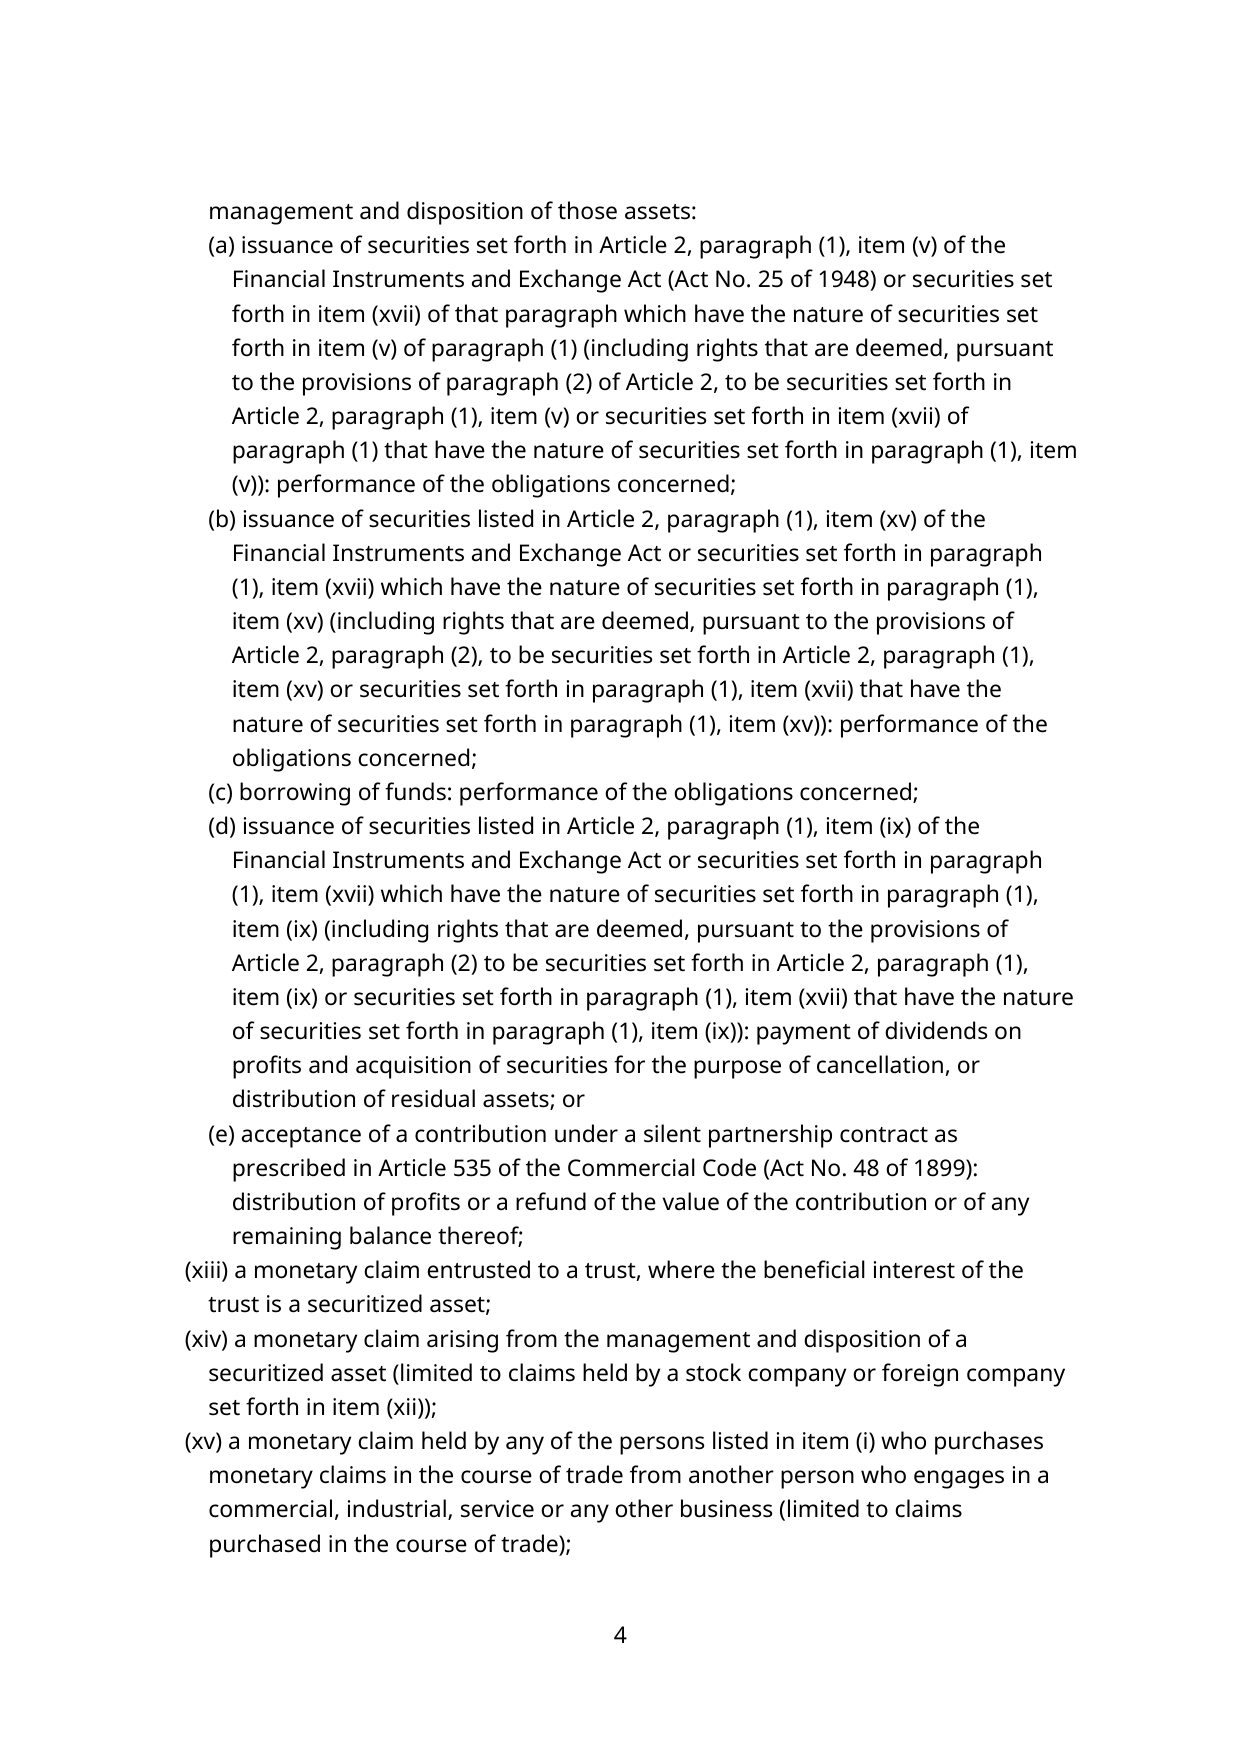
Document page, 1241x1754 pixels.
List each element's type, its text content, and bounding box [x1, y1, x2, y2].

text (b) issuance of securities listed in Article 2, paragraph (1), item (xv) of the Financial Instruments and Exchange Act or securities set forth in paragraph (1), item (xvii) which have the nature of securities set forth in paragraph (1), item (xv) (including rights that are deemed, pursuant to the provisions of Article 2, paragraph (2), to be securities set forth in Article 2, paragraph (1), item (xv) or securities set forth in paragraph (1), item (xvii) that have the nature of securities set forth in paragraph (1), item (xv)): performance of the obligations concerned; [207, 501, 1079, 774]
text (xiii) a monetary claim entrusted to a trust, where the beneficial interest of the trust is a securitized asset; [184, 1253, 1079, 1321]
text (e) acceptance of a contribution under a silent partnership contract as prescribed in Article 535 of the Commercial Code (Act No. 48 of 1899): distribution of profits or a refund of the value of the contribution or of any remaining balance thereof; [207, 1116, 1079, 1253]
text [184, 194, 1079, 228]
text (d) issuance of securities listed in Article 2, paragraph (1), item (ix) of the Financial Instruments and Exchange Act or securities set forth in paragraph (1), item (xvii) which have the nature of securities set forth in paragraph (1), item (ix) (including rights that are deemed, pursuant to the provisions of Article 2, paragraph (2) to be securities set forth in Article 2, paragraph (1), item (ix) or securities set forth in paragraph (1), item (xvii) that have the nature of securities set forth in paragraph (1), item (ix)): payment of dividends on profits and acquisition of securities for the purpose of cancellation, or distribution of residual assets; or [207, 809, 1079, 1116]
text (a) issuance of securities set forth in Article 2, paragraph (1), item (v) of the Financial Instruments and Exchange Act (Act No. 25 of 1948) or securities set forth in item (xvii) of that paragraph which have the nature of securities set forth in item (v) of paragraph (1) (including rights that are deemed, pursuant to the provisions of paragraph (2) of Article 2, to be securities set forth in Article 2, paragraph (1), item (v) or securities set forth in item (xvii) of paragraph (1) that have the nature of securities set forth in paragraph (1), item (v)): performance of the obligations concerned; [207, 228, 1079, 501]
text (xiv) a monetary claim arising from the management and disposition of a securitized asset (limited to claims held by a stock company or foreign company set forth in item (xii)); [184, 1321, 1079, 1424]
text (c) borrowing of funds: performance of the obligations concerned; [207, 774, 1079, 809]
text (xv) a monetary claim held by any of the persons listed in item (i) who purchases monetary claims in the course of trade from another person who engages in a commercial, industrial, service or any other business (limited to claims purchased in the course of trade); [184, 1424, 1079, 1560]
